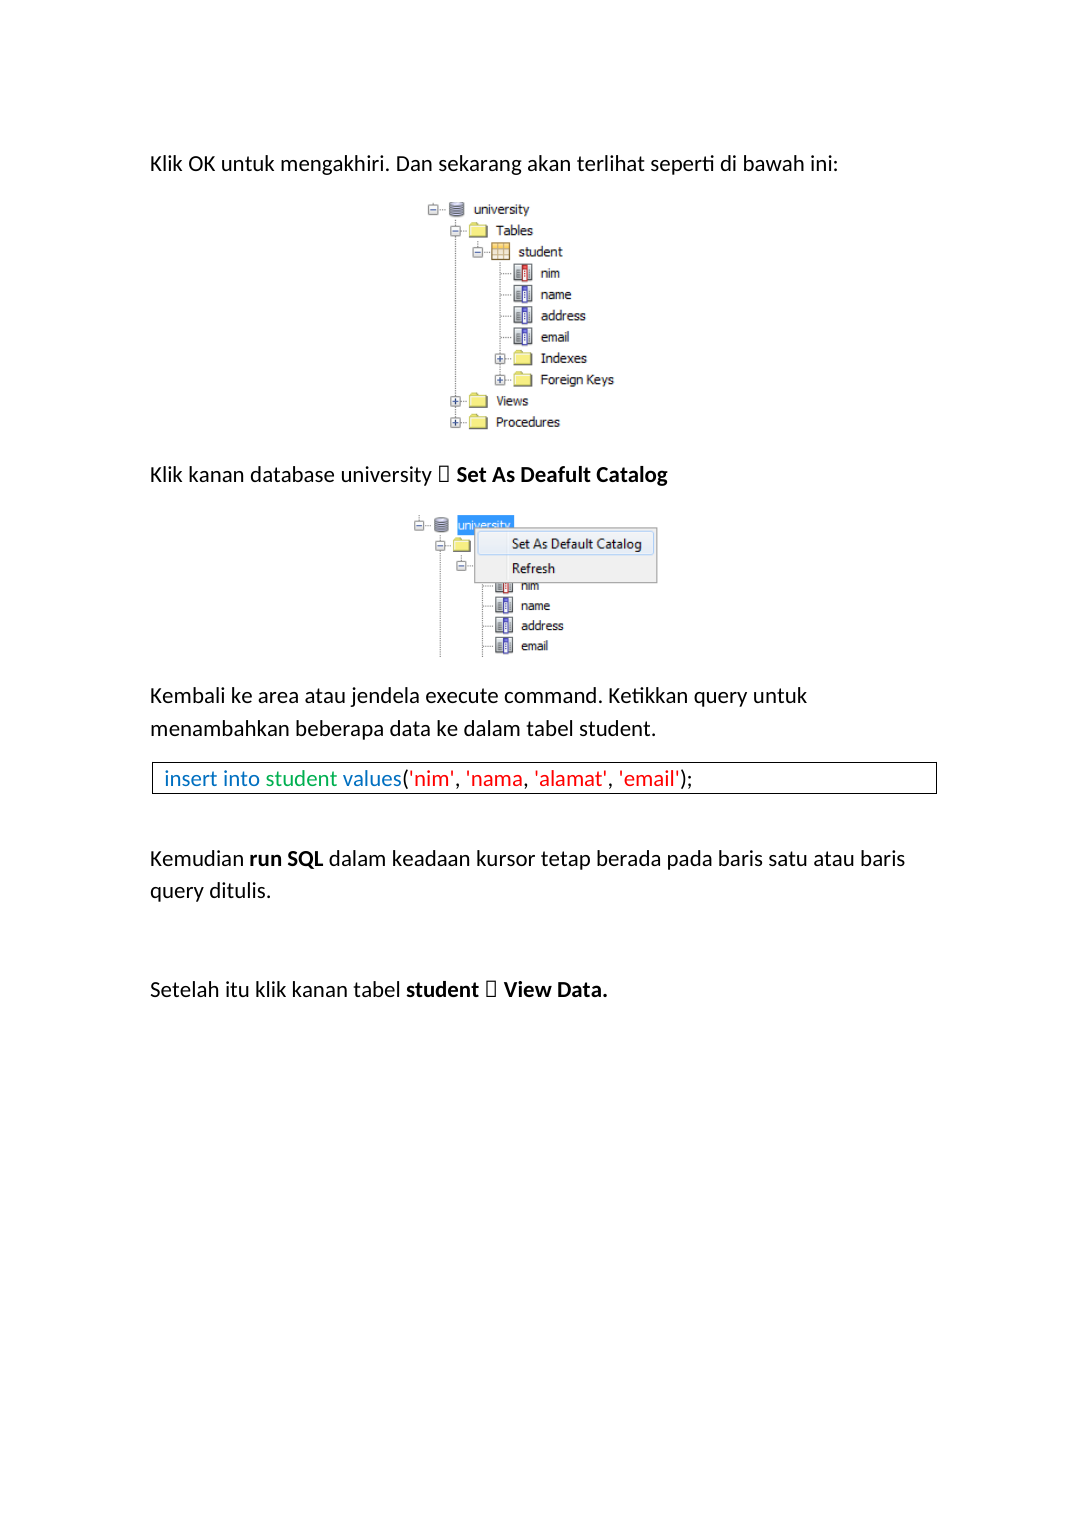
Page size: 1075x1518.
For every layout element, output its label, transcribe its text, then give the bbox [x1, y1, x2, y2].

table_header insert into student values('nim', 'nama, 'alamat', 'email'); [153, 763, 936, 792]
text Klik kanan database university  Set As Deafult Catalog [150, 458, 925, 489]
text Setelah itu klik kanan tabel student  View Data. [150, 973, 925, 1005]
text Klik OK untuk mengakhiri. Dan sekarang akan terlihat seperti di bawah ini: [150, 149, 925, 177]
text Kemudian run SQL dalam keadaan kursor tetap berada pada baris satu atau baris query ditulis. [150, 844, 909, 904]
picture [394, 202, 679, 434]
text Kembali ke area atau jendela execute command. Ketikkan query untuk menambahkan beberapa data ke dalam tabel student. [150, 677, 810, 742]
picture [392, 514, 683, 657]
